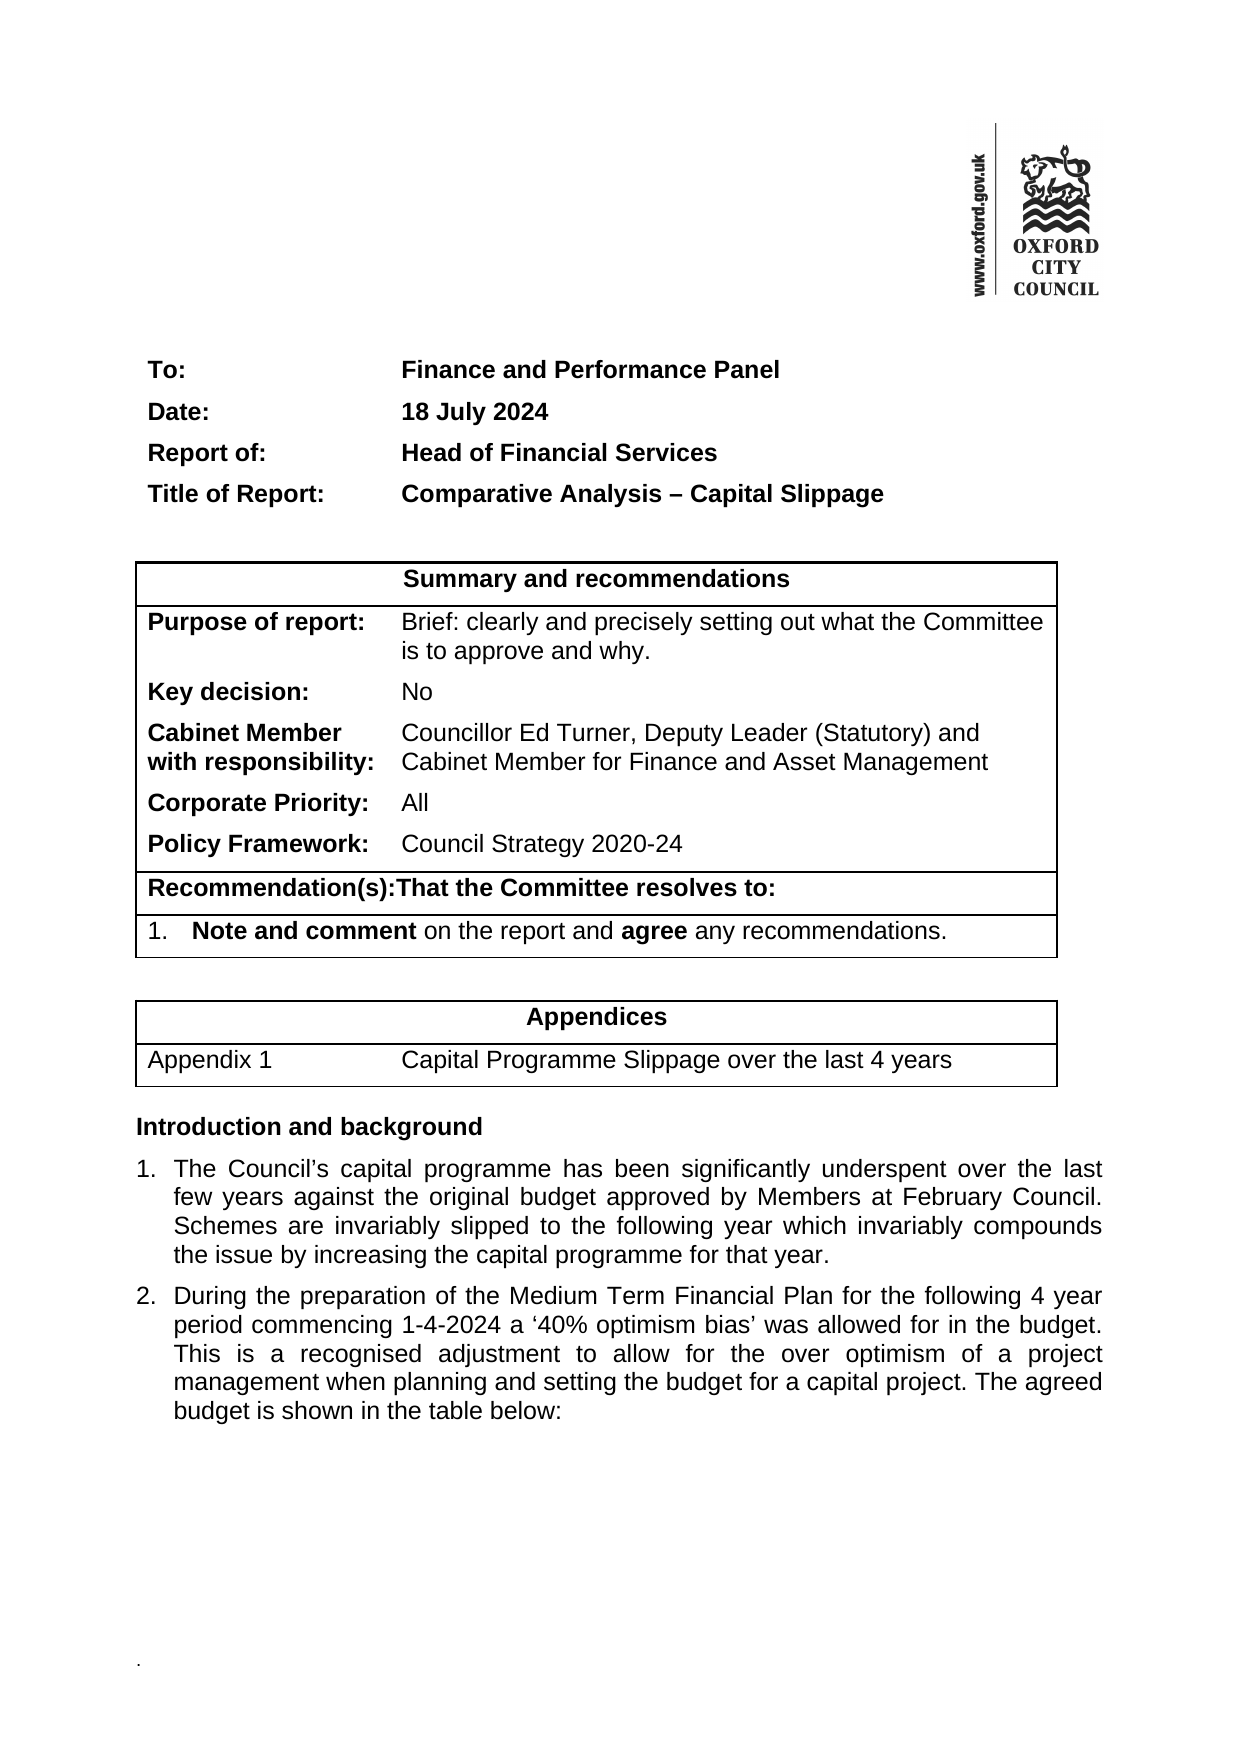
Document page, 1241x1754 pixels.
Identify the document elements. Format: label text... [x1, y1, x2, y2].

table_cell Date: [136, 396, 390, 438]
picture [966, 118, 1105, 302]
table_cell All [390, 788, 1056, 829]
table_cell Title of Report: [136, 479, 390, 520]
table_header Finance and Performance Panel [390, 355, 1057, 396]
table_cell Head of Financial Services [390, 438, 1057, 479]
subtitle Introduction and background [136, 1112, 1104, 1141]
table_cell Appendix 1 [137, 1045, 390, 1086]
table_header To: [136, 355, 390, 396]
table_cell Brief: clearly and precisely setting out what the Committee is to approve and why. [390, 607, 1056, 677]
table_cell Council Strategy 2020-24 [390, 829, 1056, 871]
table_cell Key decision: [137, 677, 390, 718]
table_cell No [390, 677, 1056, 718]
table_cell Councillor Ed Turner, Deputy Leader (Statutory) and Cabinet Member for Finance and Asset Management [390, 718, 1056, 788]
list The Council’s capital programme has been significantly underspent over the last few years against the original budget approved by Members at February Council. Schemes are invariably slipped to the following year which invariably compounds the issue by increasing the capital programme for that year. [136, 1153, 1104, 1268]
table_cell Recommendation(s):That the Committee resolves to: [137, 873, 1056, 914]
table_cell Capital Programme Slippage over the last 4 years [390, 1045, 1056, 1086]
table_cell 1. [137, 916, 180, 957]
list During the preparation of the Medium Term Financial Plan for the following 4 year period commencing 1-4-2024 a ‘40% optimism bias’ was allowed for in the budget. This is a recognised adjustment to allow for the over optimism of a project management when planning and setting the budget for a capital project. The agreed budget is shown in the table below: [136, 1281, 1104, 1425]
table_header Appendices [137, 1002, 1056, 1043]
table_cell 18 July 2024 [390, 396, 1057, 438]
table_cell Purpose of report: [137, 607, 390, 677]
table_header Summary and recommendations [137, 564, 1056, 605]
table_cell Policy Framework: [137, 829, 390, 871]
table_cell Note and comment on the report and agree any recommendations. [180, 916, 1056, 957]
table_cell Cabinet Member with responsibility: [137, 718, 390, 788]
table_cell Comparative Analysis – Capital Slippage [390, 479, 1057, 520]
table_cell Corporate Priority: [137, 788, 390, 829]
table_cell Report of: [136, 438, 390, 479]
